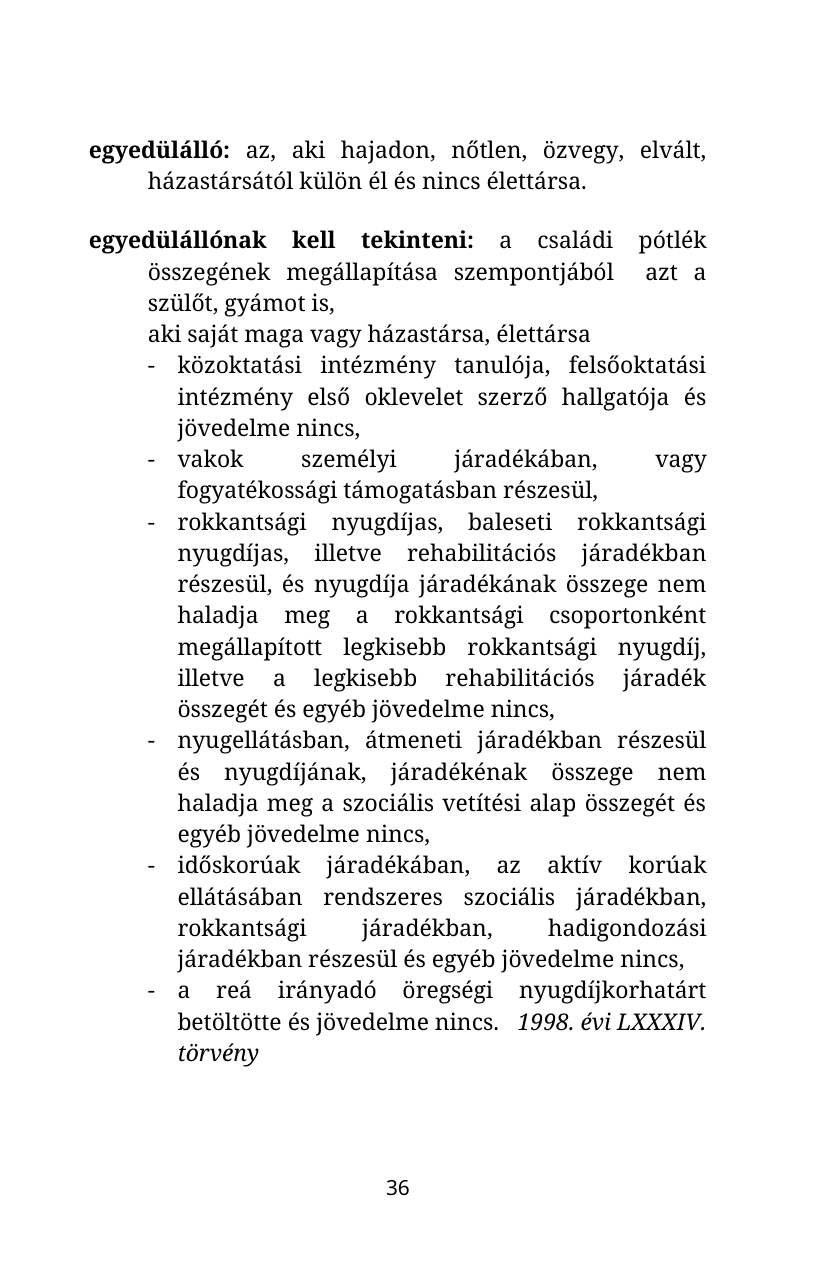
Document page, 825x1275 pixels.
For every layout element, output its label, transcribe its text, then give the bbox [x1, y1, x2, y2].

text aki saját maga vagy házastársa, élettársa [148, 318, 707, 349]
text - rokkantsági nyugdíjas, baleseti rokkantsági nyugdíjas, illetve rehabilitációs járadékban részesül, és nyugdíja járadékának összege nem haladja meg a rokkantsági csoportonként megállapított legkisebb rokkantsági nyugdíj, illetve a legkisebb rehabilitációs járadék összegét és egyéb jövedelme nincs, [148, 506, 707, 724]
text - időskorúak járadékában, az aktív korúak ellátásában rendszeres szociális járadékban, rokkantsági járadékban, hadigondozási járadékban részesül és egyéb jövedelme nincs, [148, 849, 707, 974]
text - vakok személyi járadékában, vagy fogyatékossági támogatásban részesül, [148, 443, 707, 506]
text - közoktatási intézmény tanulója, felsőoktatási intézmény első oklevelet szerző hallgatója és jövedelme nincs, [148, 349, 707, 443]
list egyedülálló: z, ki hjdon, nőtlen, özvegy, elvált, házstársától külön él és nincs élettárs. [89, 133, 707, 196]
text - nyugellátásban, átmeneti járadékban részesül és nyugdíjának, járadékénak összege nem haladja meg a szociális vetítési alap összegét és egyéb jövedelme nincs, [148, 724, 707, 849]
text - a reá irányadó öregségi nyugdíjkorhatárt betöltötte és jövedelme nincs. 1998. évi LXXXIV. törvény [148, 974, 707, 1068]
text egyedülállónak kell tekinteni: a családi pótlék összegének megállapítása szempontjából azt a szülőt, gyámot is, [89, 224, 707, 318]
